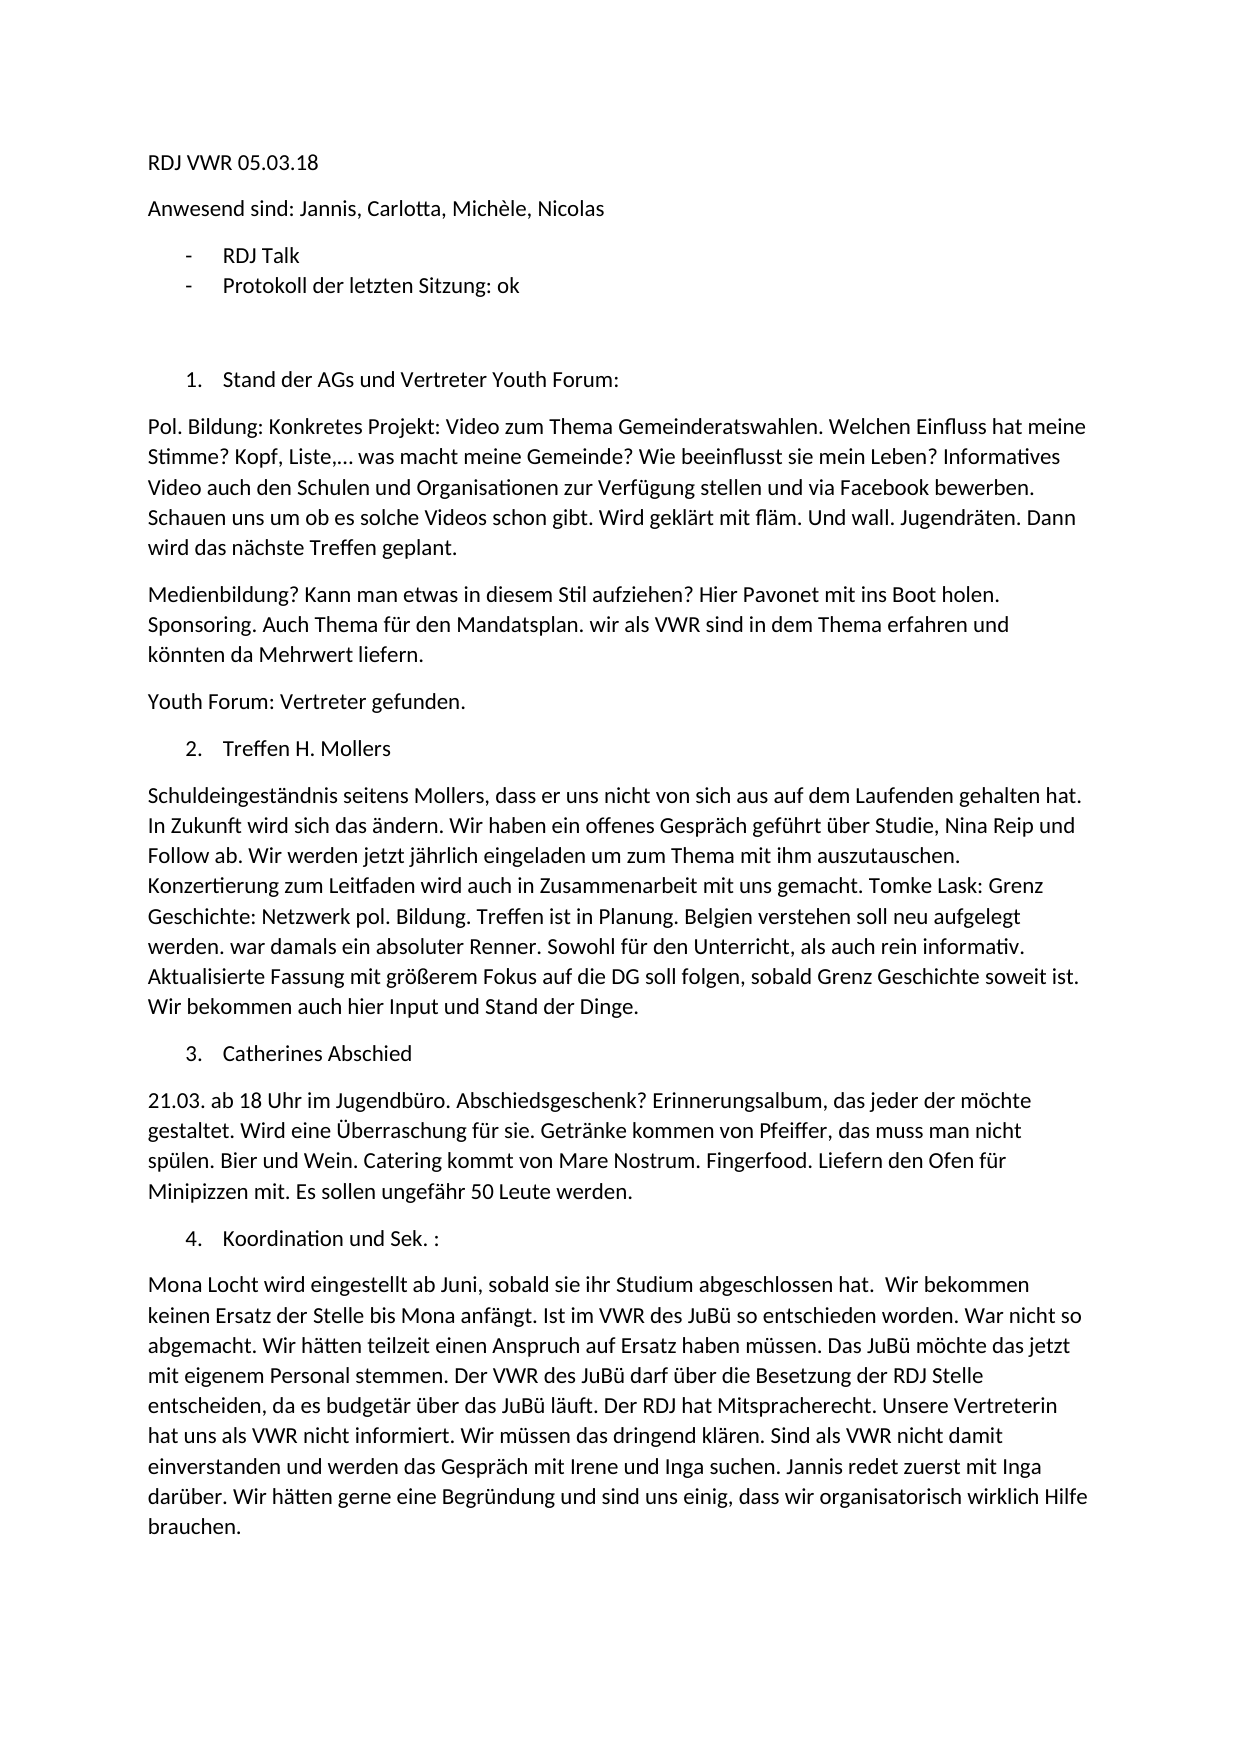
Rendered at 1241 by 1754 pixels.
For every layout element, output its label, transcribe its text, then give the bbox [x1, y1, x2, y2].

text Medienbildung? Kann man etwas in diesem Stil aufziehen? Hier Pavonet mit ins Boot holen. Sponsoring. Auch Thema für den Mandatsplan. wir als VWR sind in dem Thema erfahren und könnten da Mehrwert liefern. [148, 580, 1093, 668]
text Mona Locht wird eingestellt ab Juni, sobald sie ihr Studium abgeschlossen hat. Wir bekommen keinen Ersatz der Stelle bis Mona anfängt. Ist im VWR des JuBü so entschieden worden. War nicht so abgemacht. Wir hätten teilzeit einen Anspruch auf Ersatz haben müssen. Das JuBü möchte das jetzt mit eigenem Personal stemmen. Der VWR des JuBü darf über die Besetzung der RDJ Stelle entscheiden, da es budgetär über das JuBü läuft. Der RDJ hat Mitspracherecht. Unsere Vertreterin hat uns als VWR nicht informiert. Wir müssen das dringend klären. Sind als VWR nicht damit einverstanden und werden das Gespräch mit Irene und Inga suchen. Jannis redet zuerst mit Inga darüber. Wir hätten gerne eine Begründung und sind uns einig, dass wir organisatorisch wirklich Hilfe brauchen. [148, 1271, 1093, 1540]
text 21.03. ab 18 Uhr im Jugendbüro. Abschiedsgeschenk? Erinnerungsalbum, das jeder der möchte gestaltet. Wird eine Überraschung für sie. Getränke kommen von Pfeiffer, das muss man nicht spülen. Bier und Wein. Catering kommt von Mare Nostrum. Fingerfood. Liefern den Ofen für Minipizzen mit. Es sollen ungefähr 50 Leute werden. [148, 1086, 1093, 1205]
list Treffen H. Mollers [185, 734, 1093, 762]
list Protokoll der letzten Sitzung: ok [185, 272, 1093, 299]
text Youth Forum: Vertreter gefunden. [148, 687, 1093, 715]
text Pol. Bildung: Konkretes Projekt: Video zum Thema Gemeinderatswahlen. Welchen Einfluss hat meine Stimme? Kopf, Liste,… was macht meine Gemeinde? Wie beeinflusst sie mein Leben? Informatives Video auch den Schulen und Organisationen zur Verfügung stellen und via Facebook bewerben. Schauen uns um ob es solche Videos schon gibt. Wird geklärt mit fläm. Und wall. Jugendräten. Dann wird das nächste Treffen geplant. [148, 412, 1093, 561]
text Anwesend sind: Jannis, Carlotta, Michèle, Nicolas [148, 194, 1093, 222]
list Catherines Abschied [185, 1039, 1093, 1067]
text Schuldeingeständnis seitens Mollers, dass er uns nicht von sich aus auf dem Laufenden gehalten hat. In Zukunft wird sich das ändern. Wir haben ein offenes Gespräch geführt über Studie, Nina Reip und Follow ab. Wir werden jetzt jährlich eingeladen um zum Thema mit ihm auszutauschen. Konzertierung zum Leitfaden wird auch in Zusammenarbeit mit uns gemacht. Tomke Lask: Grenz Geschichte: Netzwerk pol. Bildung. Treffen ist in Planung. Belgien verstehen soll neu aufgelegt werden. war damals ein absoluter Renner. Sowohl für den Unterricht, als auch rein informativ. Aktualisierte Fassung mit größerem Fokus auf die DG soll folgen, sobald Grenz Geschichte soweit ist. Wir bekommen auch hier Input und Stand der Dinge. [148, 781, 1093, 1020]
list RDJ Talk [185, 241, 1093, 269]
list Stand der AGs und Vertreter Youth Forum: [185, 365, 1093, 393]
text RDJ VWR 05.03.18 [148, 148, 1093, 176]
list Koordination und Sek. : [185, 1224, 1093, 1252]
